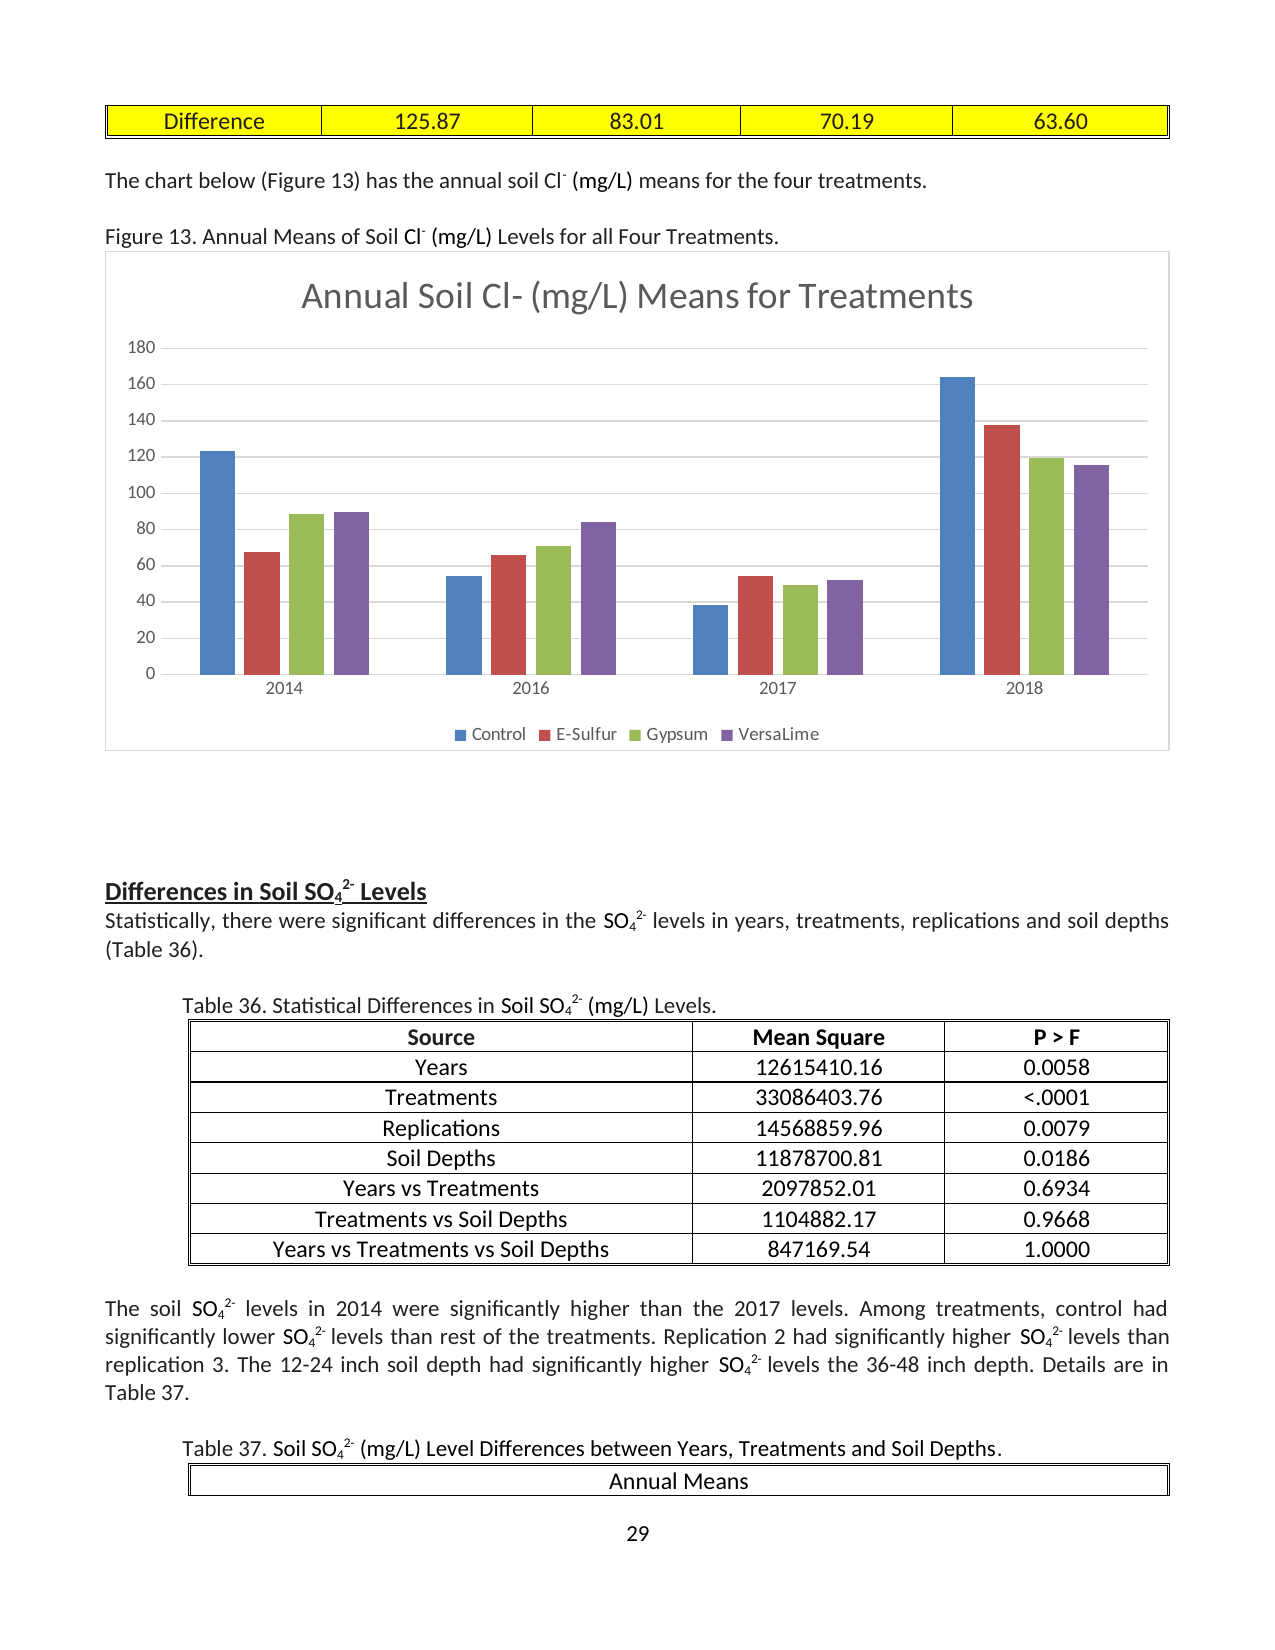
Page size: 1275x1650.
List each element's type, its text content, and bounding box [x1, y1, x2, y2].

table_cell Treatments vs Soil Depths [191, 1204, 692, 1233]
table_cell Soil Depths [191, 1143, 692, 1172]
table_cell 14568859.96 [693, 1113, 944, 1142]
table_cell 11878700.81 [693, 1143, 944, 1172]
text Table 36. Statistical Differences in Soil SO42- (mg/L) Levels. [105, 991, 1170, 1019]
table_cell Treatments [191, 1083, 692, 1112]
table_cell 0.0079 [945, 1113, 1167, 1142]
text Table 37. Soil SO42- (mg/L) Level Differences between Years, Treatments and Soil Depths. [105, 1434, 1170, 1463]
table_cell 0.0058 [945, 1052, 1167, 1081]
table_cell Replications [191, 1113, 692, 1142]
table_cell 1104882.17 [693, 1204, 944, 1233]
table_header Source [191, 1022, 692, 1051]
table_cell 1.0000 [945, 1234, 1167, 1263]
text The soil SO42- levels in 2014 were significantly higher than the 2017 levels. Among treatments, control had significantly lower SO42- levels than rest of the treatments. Replication 2 had significantly higher SO42- levels than replication 3. The 12-24 inch soil depth had significantly higher SO42- levels the 36-48 inch depth. Details are in Table 37. [105, 1294, 1170, 1407]
table_cell 2097852.01 [693, 1174, 944, 1203]
table_cell 12615410.16 [693, 1052, 944, 1081]
table_cell 70.19 [741, 106, 952, 135]
table_header Mean Square [693, 1022, 944, 1051]
text Statistically, there were significant differences in the SO42- levels in years, treatments, replications and soil depths (Table 36). [105, 907, 1170, 963]
table_cell 0.0186 [945, 1143, 1167, 1172]
text Figure 13. Annual Means of Soil Cl- (mg/L) Levels for all Four Treatments. [105, 222, 1170, 251]
table_cell Years vs Treatments [191, 1174, 692, 1203]
table_cell 33086403.76 [693, 1083, 944, 1112]
table_cell 0.9668 [945, 1204, 1167, 1233]
text The chart below (Figure 13) has the annual soil Cl- (mg/L) means for the four treatments. [105, 166, 1170, 194]
table_header Annual Means [191, 1466, 1167, 1495]
table_header P > F [945, 1022, 1167, 1051]
table_cell 63.60 [953, 106, 1167, 135]
table_cell 125.87 [322, 106, 532, 135]
table_cell 0.6934 [945, 1174, 1167, 1203]
table_cell Years [191, 1052, 692, 1081]
table_cell 847169.54 [693, 1234, 944, 1263]
table_cell <.0001 [945, 1083, 1167, 1112]
table_cell Difference [108, 106, 321, 135]
text Differences in Soil SO42- Levels [105, 875, 1170, 907]
table_cell Years vs Treatments vs Soil Depths [191, 1234, 692, 1263]
table_cell 83.01 [533, 106, 740, 135]
